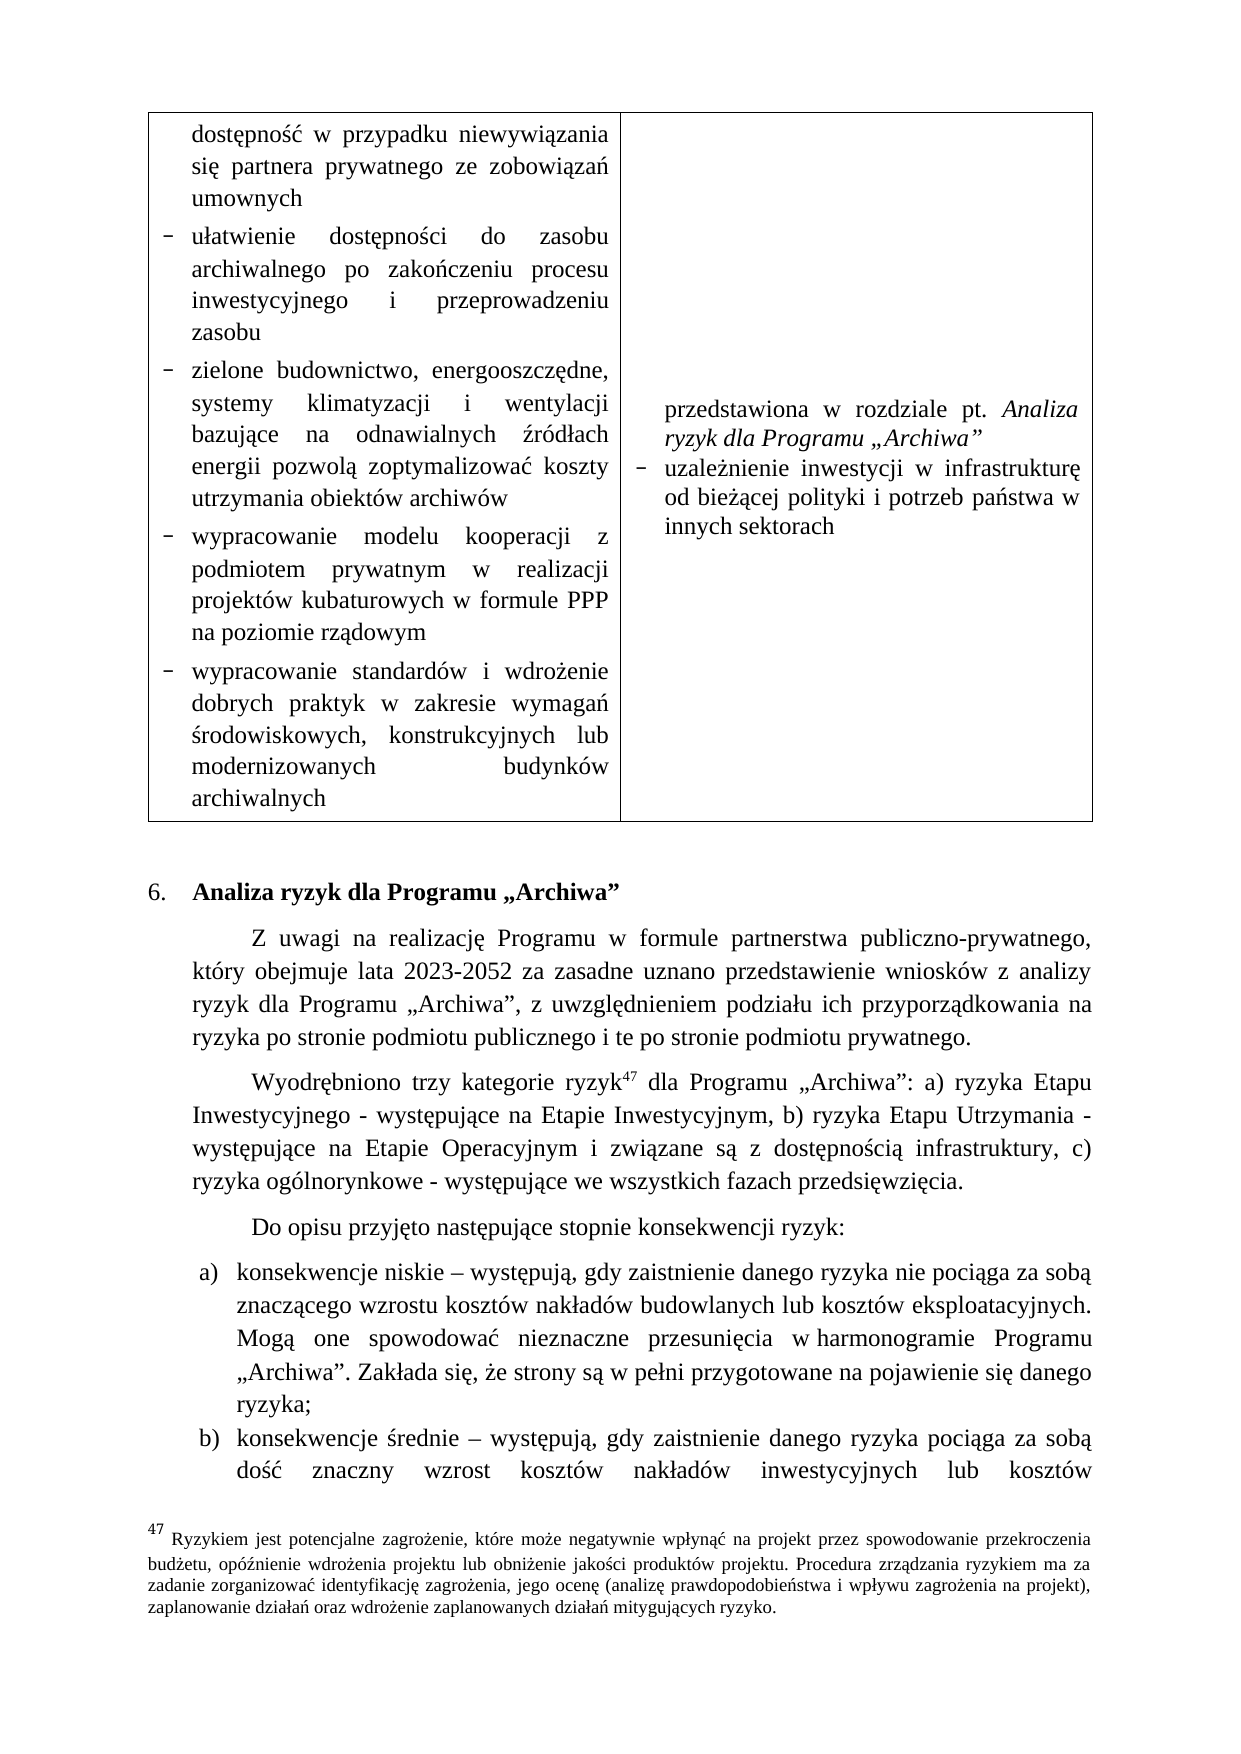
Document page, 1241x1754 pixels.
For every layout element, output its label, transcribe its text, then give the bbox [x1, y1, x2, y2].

subtitle Analiza ryzyk dla Programu „Archiwa” [148, 877, 1092, 906]
text Wyodrębniono trzy kategorie ryzyk dla Programu „Archiwa”: a) ryzyka Etapu Inwestycyjnego - występujące na Etapie Inwestycyjnym, b) ryzyka Etapu Utrzymania - występujące na Etapie Operacyjnym i związane są z dostępnością infrastruktury, c) ryzyka ogólnorynkowe - występujące we wszystkich fazach przedsięwzięcia. [192, 1067, 1092, 1195]
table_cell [621, 113, 1092, 821]
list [199, 1423, 1092, 1484]
text Do opisu przyjęto następujące stopnie konsekwencji ryzyk: [192, 1212, 1092, 1241]
text Z uwagi na realizację Programu w formule partnerstwa publiczno-prywatnego, który obejmuje lata 2023-2052 za zasadne uznano przedstawienie wniosków z analizy ryzyk dla Programu „Archiwa”, z uwzględnieniem podziału ich przyporządkowania na ryzyka po stronie podmiotu publicznego i te po stronie podmiotu prywatnego. [192, 923, 1092, 1051]
list konsekwencje niskie – występują, gdy zaistnienie danego ryzyka nie pociąga za sobą znaczącego wzrostu kosztów nakładów budowlanych lub kosztów eksploatacyjnych. Mogą one spowodować nieznaczne przesunięcia w harmonogramie Programu „Archiwa”. Zakłada się, że strony są w pełni przygotowane na pojawienie się danego ryzyka; [199, 1257, 1092, 1418]
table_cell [149, 113, 620, 821]
